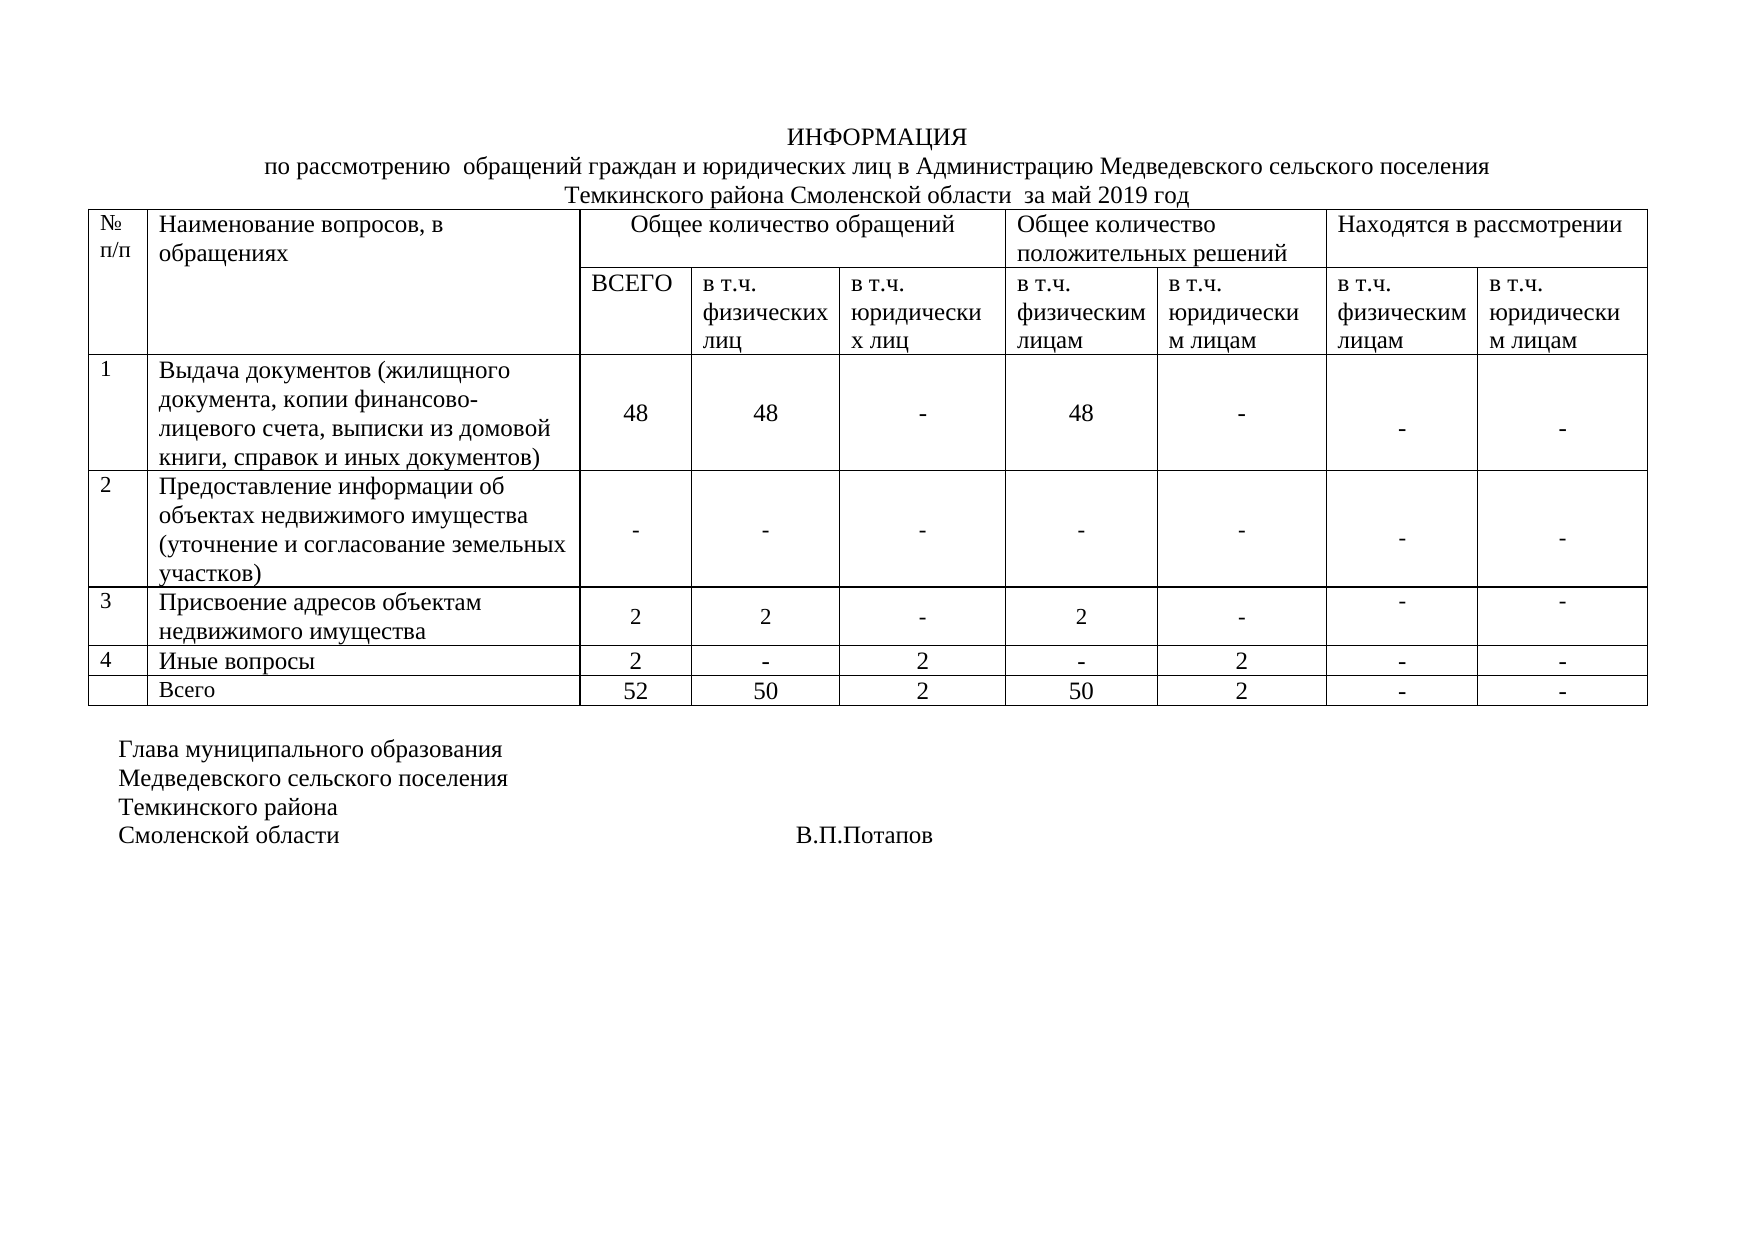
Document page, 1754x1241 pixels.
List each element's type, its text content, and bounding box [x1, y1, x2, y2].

table_cell - [1327, 355, 1477, 470]
table_cell - [840, 471, 1005, 586]
table_cell - [1327, 676, 1477, 704]
table_cell 48 [581, 355, 691, 470]
table_cell - [1327, 471, 1477, 586]
table_cell 2 [840, 646, 1005, 675]
table_cell - [581, 471, 691, 586]
table_cell 2 [1006, 588, 1157, 645]
table_cell Присвоение адресов объектам недвижимого имущества [148, 588, 579, 645]
table_cell - [1006, 471, 1157, 586]
table_cell 2 [1158, 646, 1326, 675]
table_header Находятся в рассмотрении [1327, 210, 1647, 267]
table_cell 50 [1006, 676, 1157, 704]
table_cell 4 [89, 646, 147, 675]
table_cell - [1327, 588, 1477, 645]
table_header Наименование вопросов, в обращениях [148, 210, 579, 354]
table_header № п/п [89, 210, 147, 354]
text Глава муниципального образования [118, 734, 1636, 763]
table_cell Предоставление информации об объектах недвижимого имущества (уточнение и согласование земельных участков) [148, 471, 579, 586]
text Темкинского района [118, 792, 1636, 821]
table_cell 2 [581, 646, 691, 675]
table_cell - [1478, 588, 1647, 645]
table_cell 2 [692, 588, 839, 645]
table_cell - [692, 646, 839, 675]
table_cell - [1158, 588, 1326, 645]
table_cell 2 [1158, 676, 1326, 704]
table_cell в т.ч. физическим лицам [1006, 268, 1157, 354]
table_cell в т.ч. юридических лиц [840, 268, 1005, 354]
table_cell в т.ч. физическим лицам [1327, 268, 1477, 354]
table_cell - [692, 471, 839, 586]
table_cell - [1478, 355, 1647, 470]
table_cell - [1158, 355, 1326, 470]
text по рассмотрению обращений граждан и юридических лиц в Администрацию Медведевского сельского поселения [118, 151, 1636, 180]
table_cell 48 [692, 355, 839, 470]
table_cell 48 [1006, 355, 1157, 470]
table_cell - [1158, 471, 1326, 586]
table_cell [89, 676, 147, 704]
text Смоленской области В.П.Потапов [118, 821, 1636, 849]
text Темкинского района Смоленской области за май 2019 год [118, 180, 1636, 208]
table_cell 2 [581, 588, 691, 645]
table_cell Выдача документов (жилищного документа, копии финансово-лицевого счета, выписки из домовой книги, справок и иных документов) [148, 355, 579, 470]
table_cell 2 [840, 676, 1005, 704]
table_cell - [1478, 676, 1647, 704]
table_cell 2 [89, 471, 147, 586]
table_cell ВСЕГО [581, 268, 691, 354]
table_cell - [840, 355, 1005, 470]
table_cell Иные вопросы [148, 646, 579, 675]
table_cell - [840, 588, 1005, 645]
table_cell Всего [148, 676, 579, 704]
table_cell 50 [692, 676, 839, 704]
table_header Общее количество обращений [581, 210, 1005, 267]
text ИНФОРМАЦИЯ [118, 122, 1636, 151]
table_cell в т.ч. физических лиц [692, 268, 839, 354]
text Медведевского сельского поселения [118, 763, 1636, 792]
table_cell 3 [89, 588, 147, 645]
table_cell 52 [581, 676, 691, 704]
table_header Общее количество положительных решений [1006, 210, 1326, 267]
table_cell - [1327, 646, 1477, 675]
table_cell - [1006, 646, 1157, 675]
table_cell в т.ч. юридическим лицам [1158, 268, 1326, 354]
table_cell в т.ч. юридическим лицам [1478, 268, 1647, 354]
table_cell - [1478, 471, 1647, 586]
table_cell - [1478, 646, 1647, 675]
table_cell 1 [89, 355, 147, 470]
